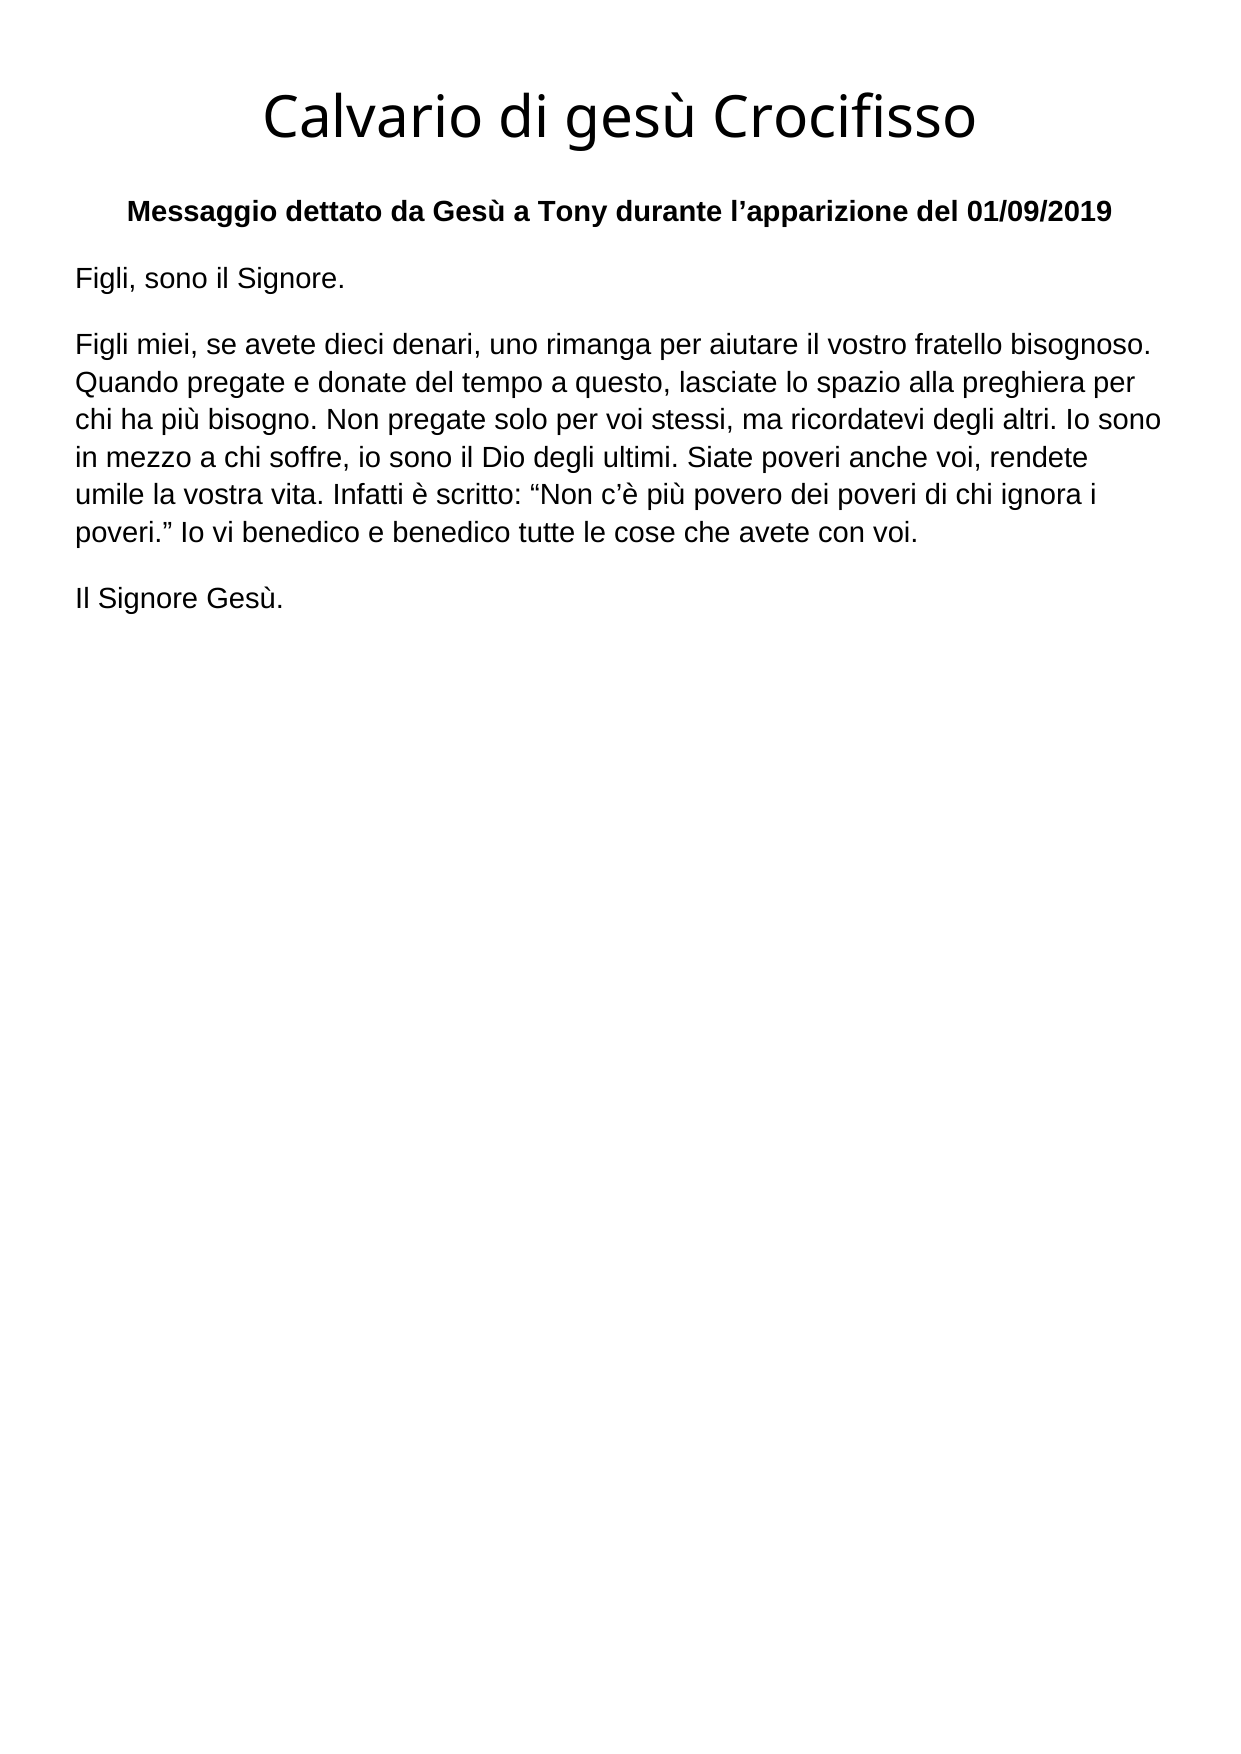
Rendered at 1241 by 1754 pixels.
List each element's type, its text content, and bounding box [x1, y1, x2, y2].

text Figli miei, se avete dieci denari, uno rimanga per aiutare il vostro fratello bisognoso. Quando pregate e donate del tempo a questo, lasciate lo spazio alla preghiera per chi ha più bisogno. Non pregate solo per voi stessi, ma ricordatevi degli altri. Io sono in mezzo a chi soffre, io sono il Dio degli ultimi. Siate poveri anche voi, rendete umile la vostra vita. Infatti è scritto: “Non c’è più povero dei poveri di chi ignora i poveri.” Io vi benedico e benedico tutte le cose che avete con voi. [75, 323, 1165, 548]
text Calvario di gesù Crocifisso [75, 75, 1165, 154]
text Messaggio dettato da Gesù a Tony durante l’apparizione del 01/09/2019 [75, 190, 1165, 227]
text Figli, sono il Signore. [75, 257, 1165, 294]
text Il Signore Gesù. [75, 577, 1165, 615]
